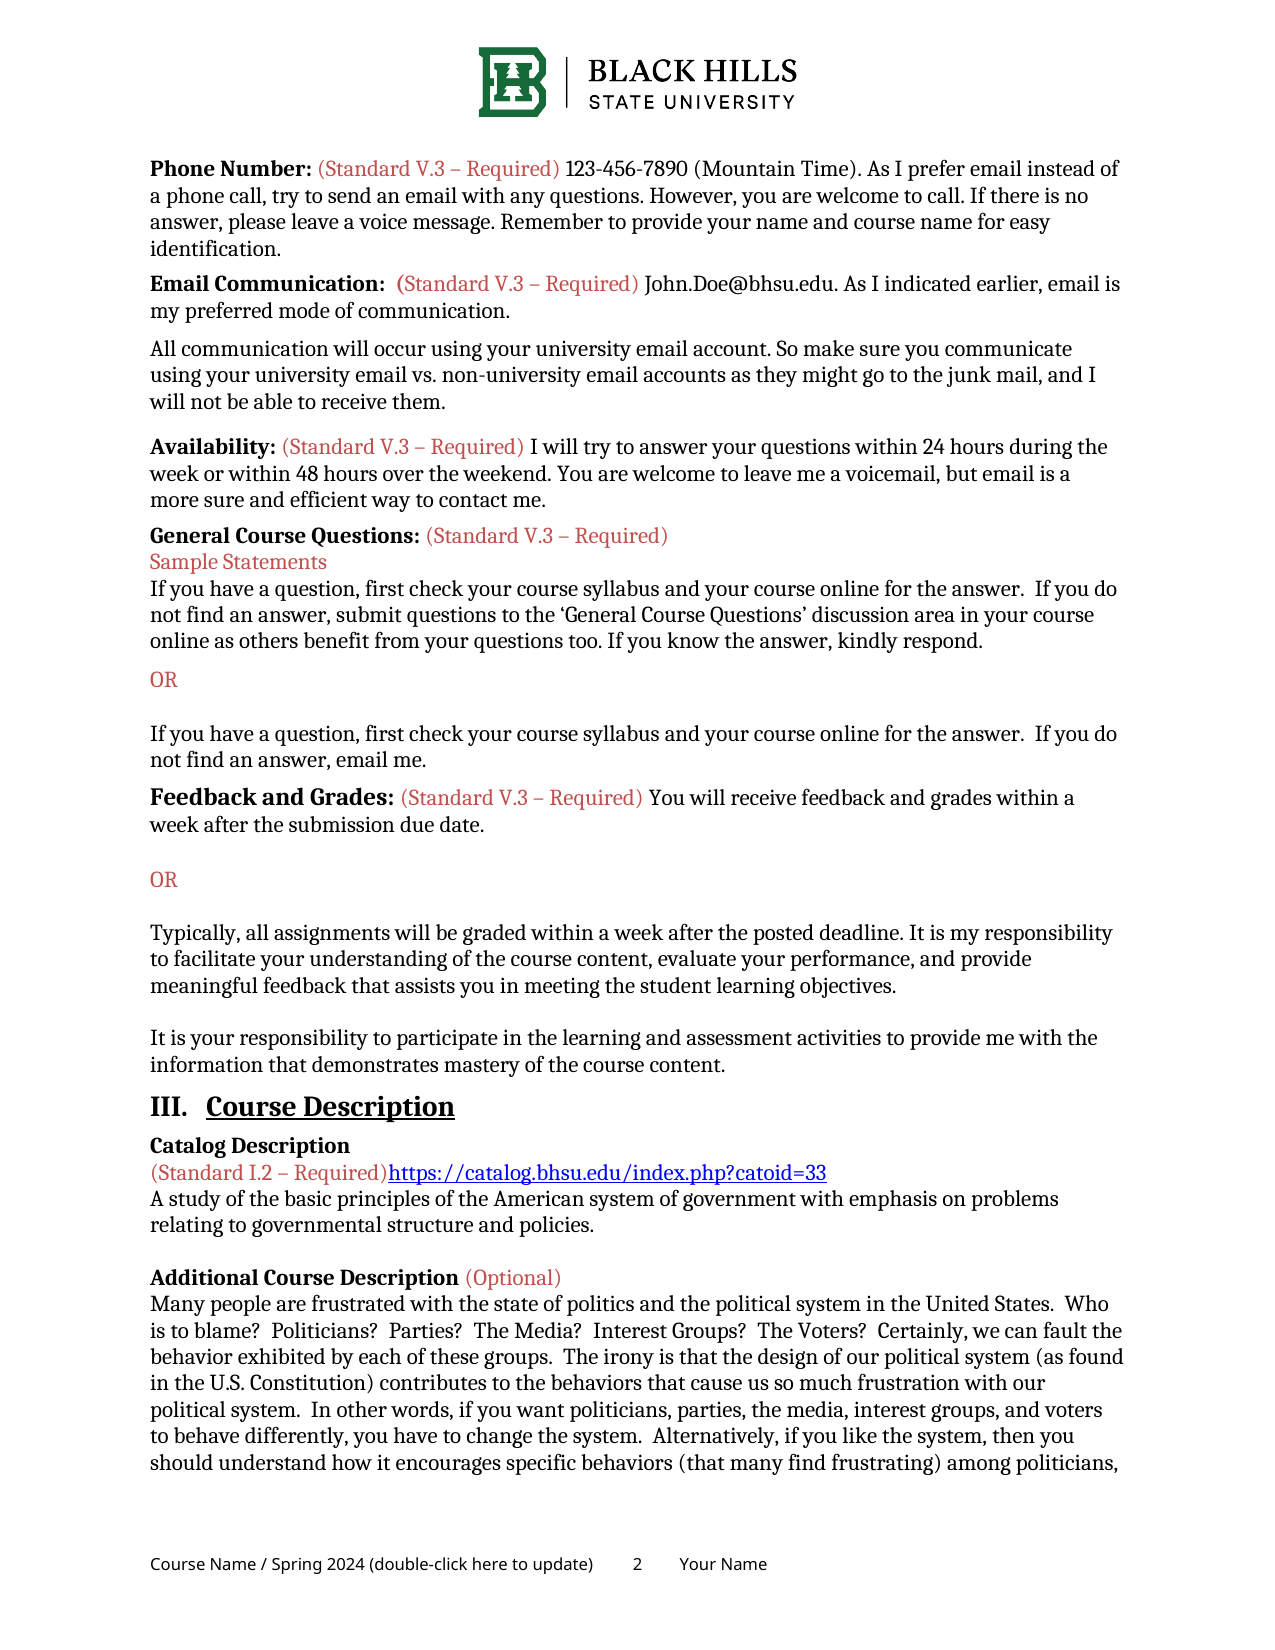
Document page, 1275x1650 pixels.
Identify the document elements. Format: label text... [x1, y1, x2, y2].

text A study of the basic principles of the American system of government with emphasis on problems relating to governmental structure and policies. [150, 1186, 1125, 1238]
text If you have a question, first check your course syllabus and your course online for the answer. If you do not find an answer, submit questions to the ‘General Course Questions’ discussion area in your course online as others benefit from your questions too. If you know the answer, kindly respond. [150, 576, 1125, 654]
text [150, 1291, 1125, 1476]
text Sample Statements [150, 549, 1125, 576]
text Catalog Description (Standard I.2 – Required)https://catalog.bhsu.edu/index.php?catoid=33 [150, 1123, 1125, 1186]
text Feedback and Grades: (Standard V.3 – Required) You will receive feedback and grades within a week after the submission due date. [150, 783, 1125, 867]
text If you have a question, first check your course syllabus and your course online for the answer. If you do not find an answer, email me. [150, 721, 1125, 774]
text OR [150, 667, 1125, 721]
text Additional Course Description (Optional) [150, 1238, 1125, 1291]
text OR [150, 867, 1125, 893]
text Typically, all assignments will be graded within a week after the posted deadline. It is my responsibility to facilitate your understanding of the course content, evaluate your performance, and provide meaningful feedback that assists you in meeting the student learning objectives. [150, 893, 1125, 999]
list Course Description [150, 1090, 1125, 1123]
text It is your responsibility to participate in the learning and assessment activities to provide me with the information that demonstrates mastery of the course content. [150, 1025, 1125, 1078]
text Phone Number: (Standard V.3 – Required) 123-456-7890 (Mountain Time). As I prefer email instead of a phone call, try to send an email with any questions. However, you are welcome to call. If there is no answer, please leave a voice message. Remember to provide your name and course name for easy identification. Email Communication: (Standard V.3 – Required) John.Doe@bhsu.edu. As I indicated earlier, email is my preferred mode of communication. [150, 156, 1125, 324]
picture [474, 46, 801, 118]
text All communication will occur using your university email account. So make sure you communicate using your university email vs. non-university email accounts as they might go to the junk mail, and I will not be able to receive them. [150, 336, 1125, 415]
text Availability: (Standard V.3 – Required) I will try to answer your questions within 24 hours during the week or within 48 hours over the weekend. You are welcome to leave me a voicemail, but email is a more sure and efficient way to contact me. General Course Questions: (Standard V.3 – Required) [150, 424, 1125, 549]
